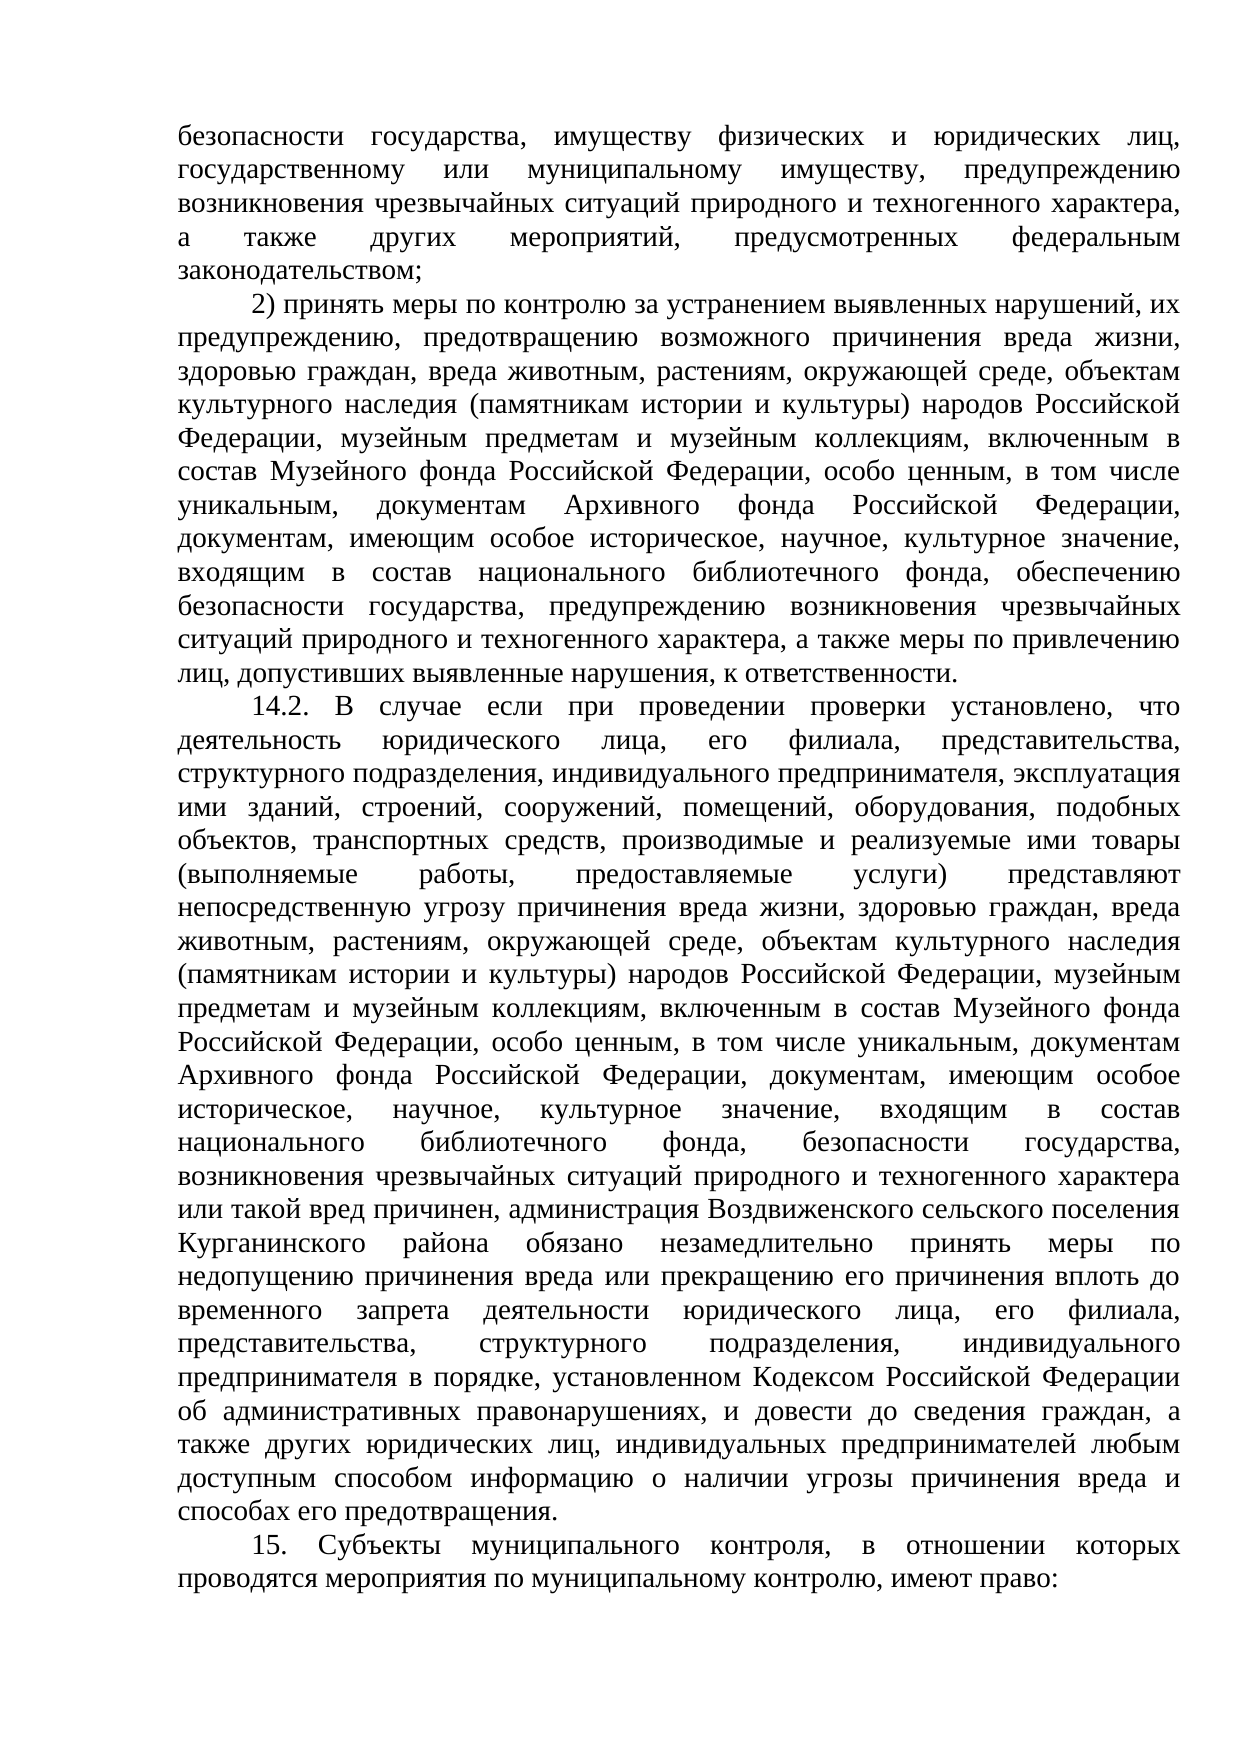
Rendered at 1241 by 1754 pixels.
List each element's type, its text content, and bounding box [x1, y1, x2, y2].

text 2) принять меры по контролю за устранением выявленных нарушений, их предупреждению, предотвращению возможного причинения вреда жизни, здоровью граждан, вреда животным, растениям, окружающей среде, объектам культурного наследия (памятникам истории и культуры) народов Российской Федерации, музейным предметам и музейным коллекциям, включенным в состав Музейного фонда Российской Федерации, особо ценным, в том числе уникальным, документам Архивного фонда Российской Федерации, документам, имеющим особое историческое, научное, культурное значение, входящим в состав национального библиотечного фонда, обеспечению безопасности государства, предупреждению возникновения чрезвычайных ситуаций природного и техногенного характера, а также меры по привлечению лиц, допустивших выявленные нарушения, к ответственности. [177, 286, 1181, 688]
text 15. Субъекты муниципального контроля, в отношении которых проводятся мероприятия по муниципальному контролю, имеют право: [177, 1527, 1181, 1594]
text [177, 118, 1181, 286]
text 14.2. В случае если при проведении проверки установлено, что деятельность юридического лица, его филиала, представительства, структурного подразделения, индивидуального предпринимателя, эксплуатация ими зданий, строений, сооружений, помещений, оборудования, подобных объектов, транспортных средств, производимые и реализуемые ими товары (выполняемые работы, предоставляемые услуги) представляют непосредственную угрозу причинения вреда жизни, здоровью граждан, вреда животным, растениям, окружающей среде, объектам культурного наследия (памятникам истории и культуры) народов Российской Федерации, музейным предметам и музейным коллекциям, включенным в состав Музейного фонда Российской Федерации, особо ценным, в том числе уникальным, документам Архивного фонда Российской Федерации, документам, имеющим особое историческое, научное, культурное значение, входящим в состав национального библиотечного фонда, безопасности государства, возникновения чрезвычайных ситуаций природного и техногенного характера или такой вред причинен, администрация Воздвиженского сельского поселения Курганинского района обязано незамедлительно принять меры по недопущению причинения вреда или прекращению его причинения вплоть до временного запрета деятельности юридического лица, его филиала, представительства, структурного подразделения, индивидуального предпринимателя в порядке, установленном Кодексом Российской Федерации об административных правонарушениях, и довести до сведения граждан, а также других юридических лиц, индивидуальных предпринимателей любым доступным способом информацию о наличии угрозы причинения вреда и способах его предотвращения. [177, 688, 1181, 1527]
